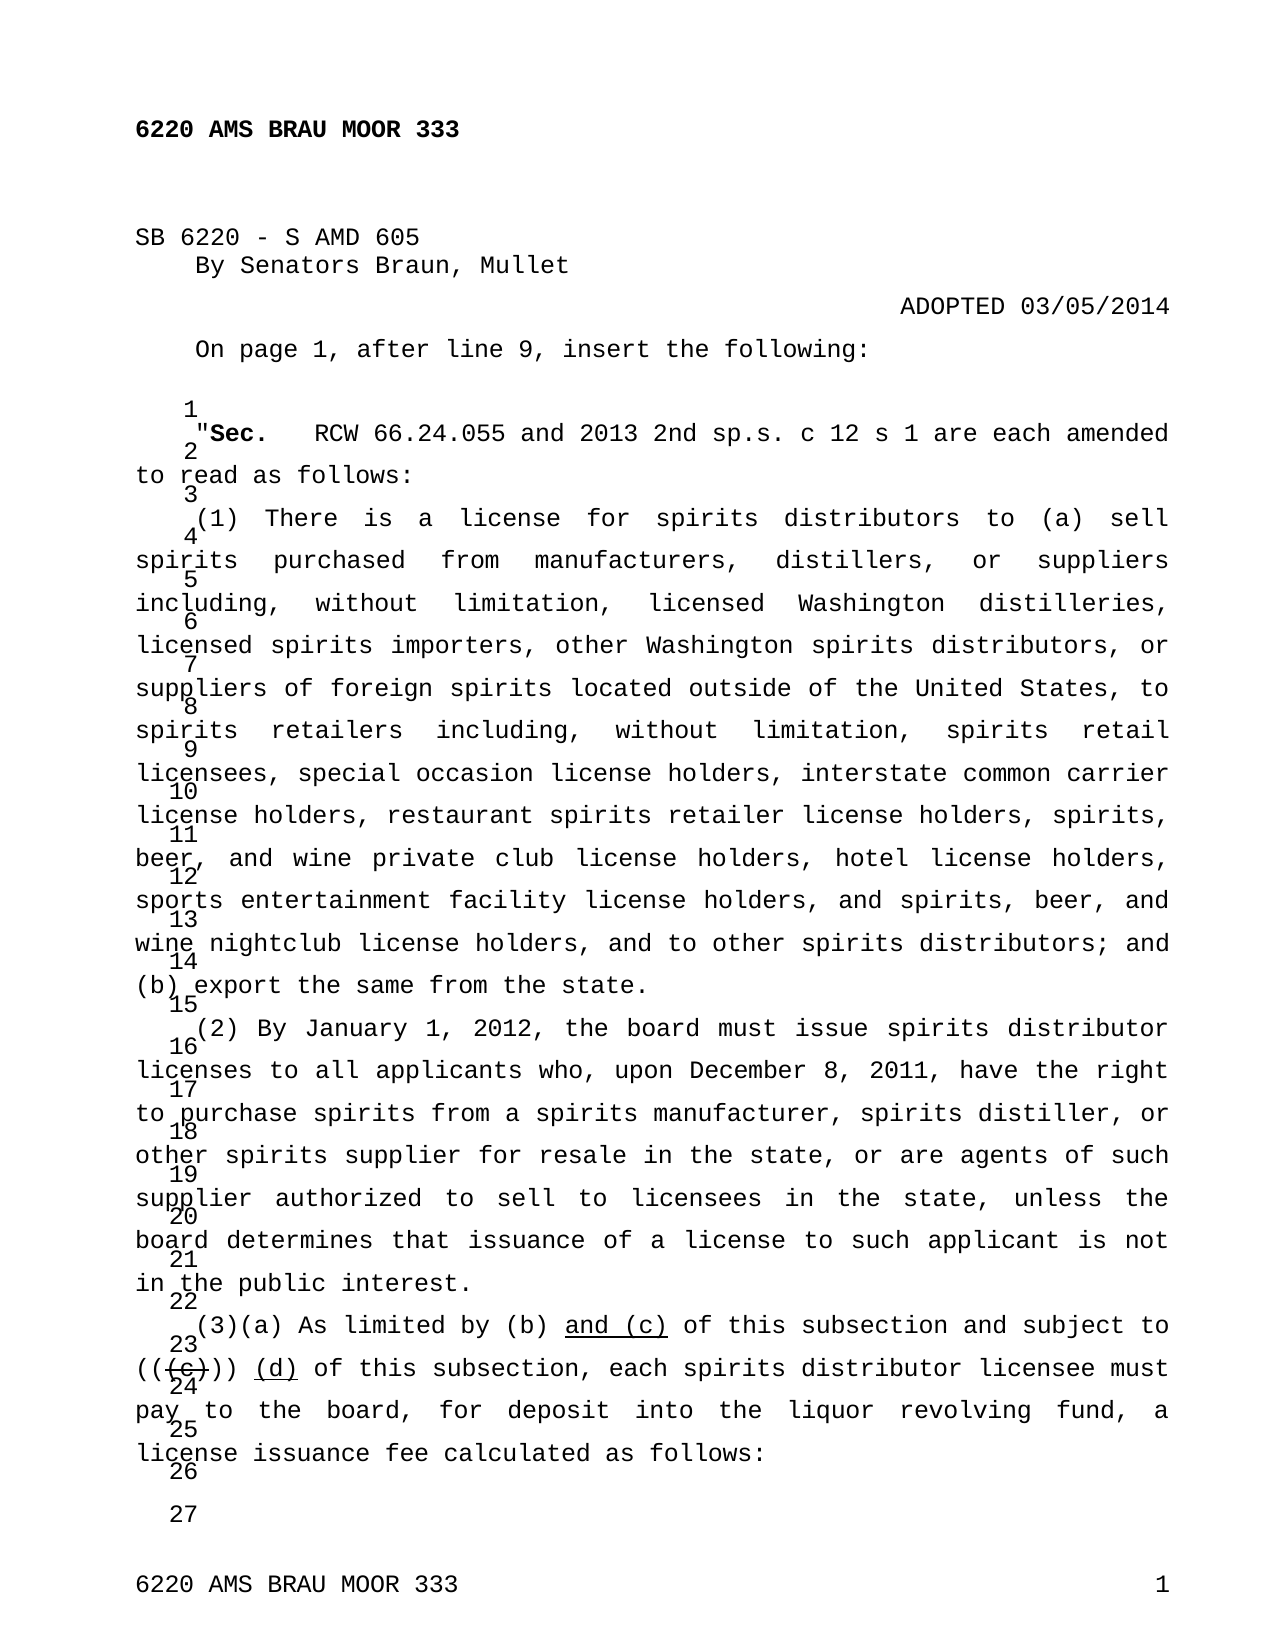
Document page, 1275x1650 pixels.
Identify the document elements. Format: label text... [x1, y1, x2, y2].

text (2) By January 1, 2012, the board must issue spirits distributor licenses to all applicants who, upon December 8, 2011, have the right to purchase spirits from a spirits manufacturer, spirits distiller, or other spirits supplier for resale in the state, or are agents of such supplier authorized to sell to licensees in the state, unless the board determines that issuance of a license to such applicant is not in the public interest. [135, 1002, 1170, 1300]
text On page 1, after line 9, insert the following: [135, 323, 1170, 366]
text - [135, 224, 1170, 252]
text "Sec. RCW 66.24.055 and 2013 2nd sp.s. c 12 s 1 are each amended to read as follows: [135, 407, 1170, 492]
text (3)(a) As limited by (b) and (c) of this subsection and subject to (((c))) (d) of this subsection, each spirits distributor licensee must pay to the board, for deposit into the liquor revolving fund, a license issuance fee calculated as follows: [135, 1300, 1170, 1470]
text (1) There is a license for spirits distributors to (a) sell spirits purchased from manufacturers, distillers, or suppliers including, without limitation, licensed Washington distilleries, licensed spirits importers, other Washington spirits distributors, or suppliers of foreign spirits located outside of the United States, to spirits retailers including, without limitation, spirits retail licensees, special occasion license holders, interstate common carrier license holders, restaurant spirits retailer license holders, spirits, beer, and wine private club license holders, hotel license holders, sports entertainment facility license holders, and spirits, beer, and wine nightclub license holders, and to other spirits distributors; and (b) export the same from the state. [135, 492, 1170, 1002]
